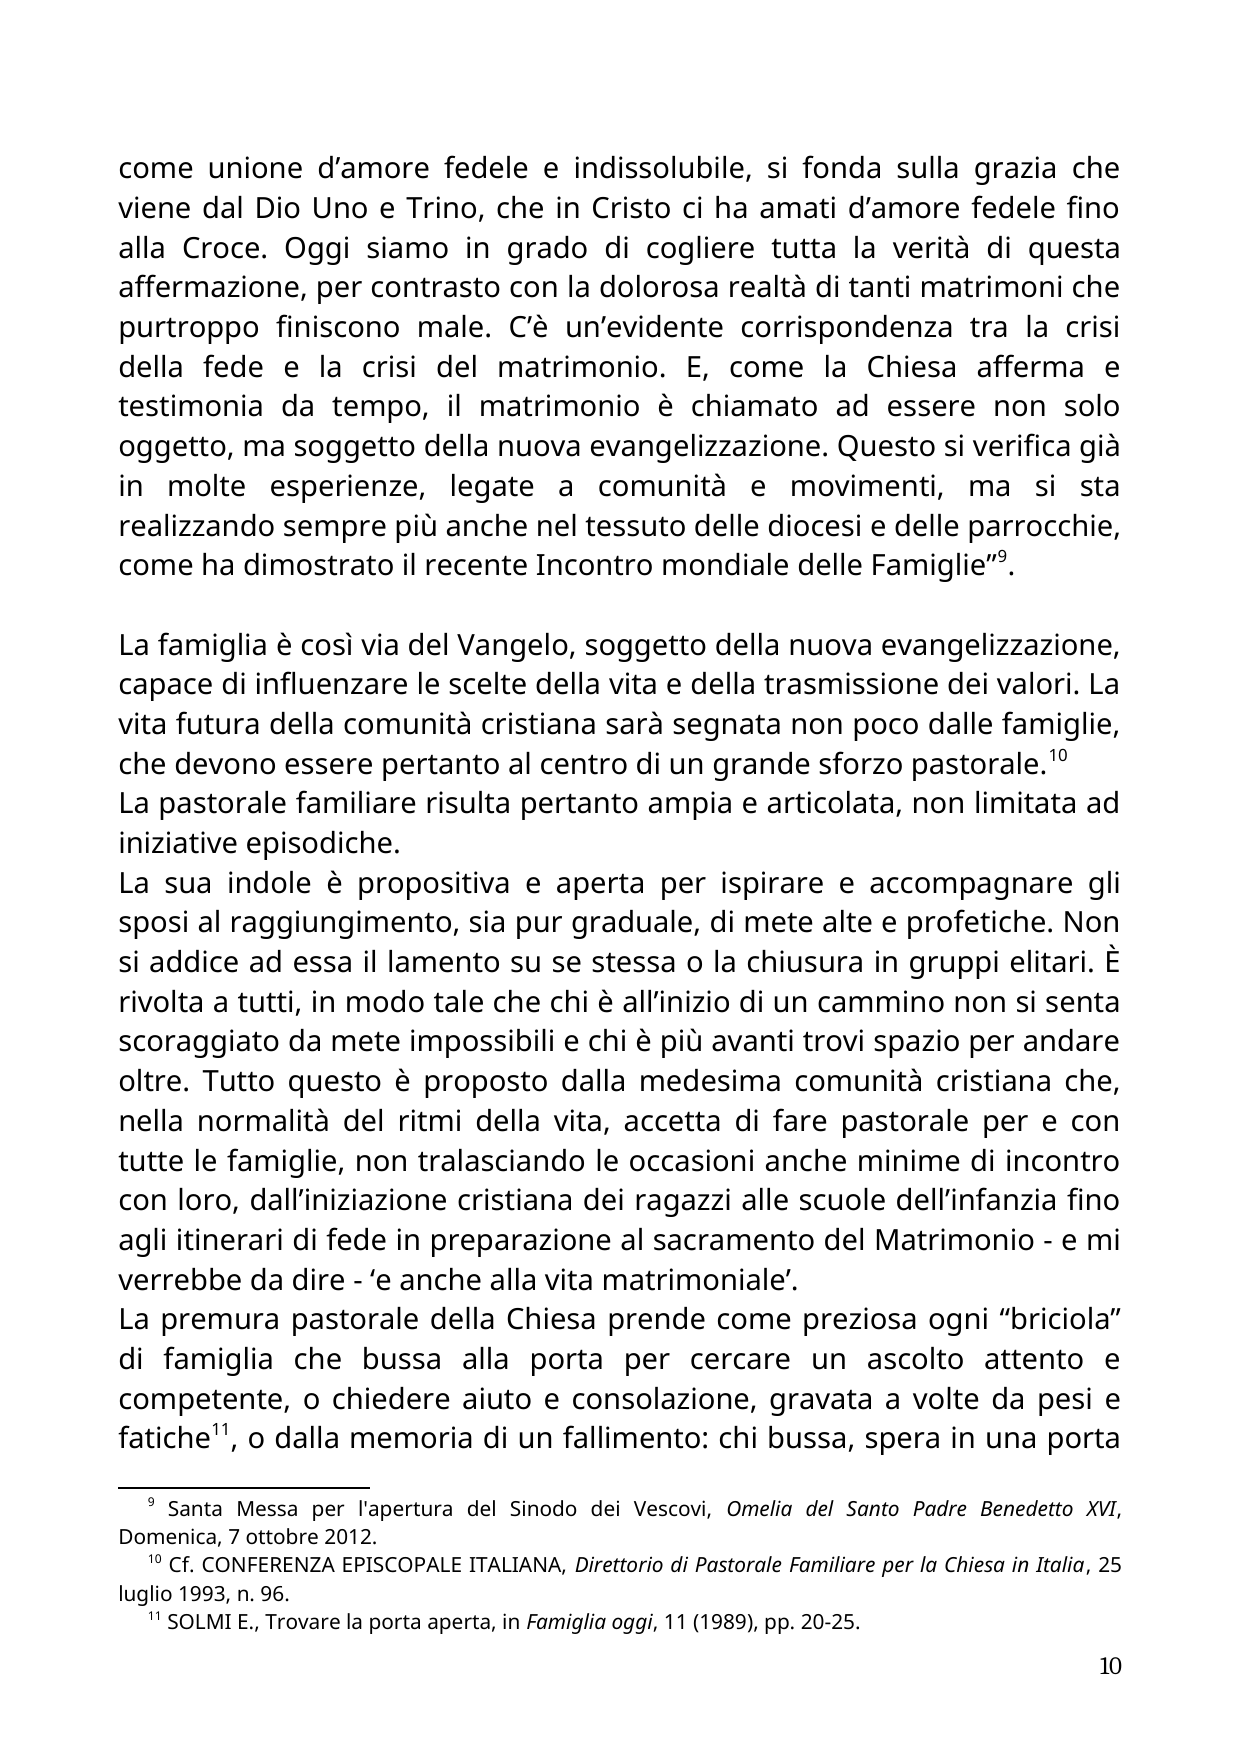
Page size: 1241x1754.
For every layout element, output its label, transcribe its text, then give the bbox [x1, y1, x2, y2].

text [118, 1298, 1122, 1457]
text La pastorale familiare risulta pertanto ampia e articolata, non limitata ad iniziative episodiche. [118, 783, 1122, 862]
text La sua indole è propositiva e aperta per ispirare e accompagnare gli sposi al raggiungimento, sia pur graduale, di mete alte e profetiche. Non si addice ad essa il lamento su se stessa o la chiusura in gruppi elitari. È rivolta a tutti, in modo tale che chi è all’inizio di un cammino non si senta scoraggiato da mete impossibili e chi è più avanti trovi spazio per andare oltre. Tutto questo è proposto dalla medesima comunità cristiana che, nella normalità del ritmi della vita, accetta di fare pastorale per e con tutte le famiglie, non tralasciando le occasioni anche minime di incontro con loro, dall’iniziazione cristiana dei ragazzi alle scuole dell’infanzia fino agli itinerari di fede in preparazione al sacramento del Matrimonio - e mi verrebbe da dire - ‘e anche alla vita matrimoniale’. [118, 862, 1122, 1298]
text La famiglia è così via del Vangelo, soggetto della nuova evangelizzazione, capace di influenzare le scelte della vita e della trasmissione dei valori. La vita futura della comunità cristiana sarà segnata non poco dalle famiglie, che devono essere pertanto al centro di un grande sforzo pastorale. [118, 624, 1122, 783]
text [118, 148, 1122, 584]
